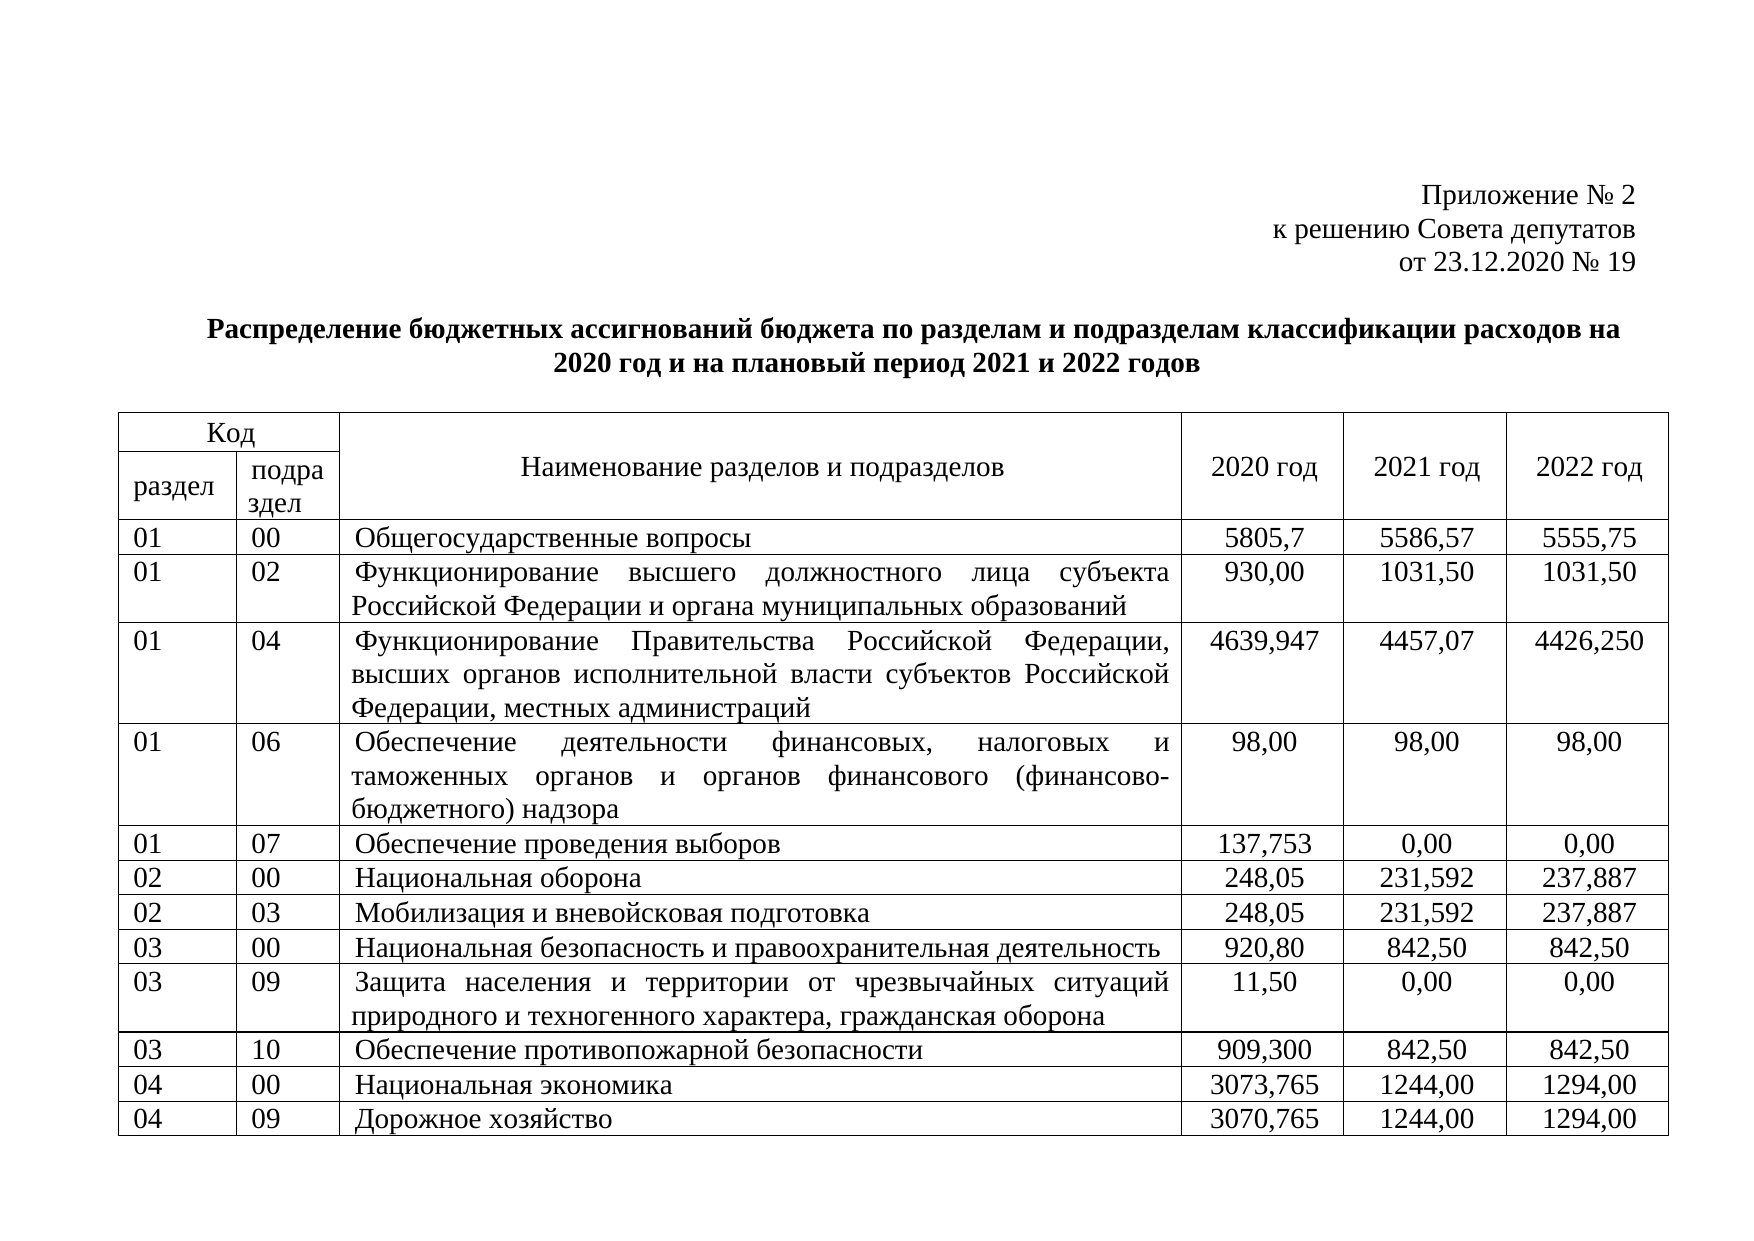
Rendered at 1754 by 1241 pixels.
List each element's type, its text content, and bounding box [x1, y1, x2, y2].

table_cell 02 [119, 895, 236, 929]
table_cell 231,592 [1344, 861, 1506, 894]
table_cell 0,00 [1507, 826, 1668, 859]
text от 23.12.2020 № 19 [103, 244, 1636, 278]
table_cell 4639,947 [1182, 623, 1343, 723]
table_cell 1244,00 [1344, 1067, 1506, 1101]
table_cell 98,00 [1182, 724, 1343, 825]
table_cell 00 [237, 1067, 339, 1101]
table_cell 4426,250 [1507, 623, 1668, 723]
table_cell 00 [237, 520, 339, 553]
table_cell 09 [237, 1102, 339, 1135]
table_cell 248,05 [1182, 895, 1343, 929]
table_cell Национальная экономика [340, 1067, 1181, 1101]
table_cell 02 [119, 861, 236, 894]
table_cell 231,592 [1344, 895, 1506, 929]
table_cell 5555,75 [1507, 520, 1668, 553]
table_cell Обеспечение деятельности финансовых, налоговых и таможенных органов и органов финансового (финансово-бюджетного) надзора [340, 724, 1181, 825]
table_cell 01 [119, 724, 236, 825]
table_cell Защита населения и территории от чрезвычайных ситуаций природного и техногенного характера, гражданская оборона [340, 964, 1181, 1031]
table_cell 842,50 [1507, 1033, 1668, 1066]
table_cell 930,00 [1182, 555, 1343, 622]
table_cell 98,00 [1507, 724, 1668, 825]
table_cell 237,887 [1507, 861, 1668, 894]
table_cell 0,00 [1507, 964, 1668, 1031]
table_header 2022 год [1507, 413, 1668, 519]
text Приложение № 2 [118, 177, 1636, 211]
table_cell 0,00 [1344, 826, 1506, 859]
table_cell 04 [119, 1102, 236, 1135]
table_cell 04 [119, 1067, 236, 1101]
table_cell 01 [119, 623, 236, 723]
table_cell 07 [237, 826, 339, 859]
table_cell 5586,57 [1344, 520, 1506, 553]
table_cell 01 [119, 555, 236, 622]
table_cell 03 [119, 1033, 236, 1066]
table_cell Функционирование Правительства Российской Федерации, высших органов исполнительной власти субъектов Российской Федерации, местных администраций [340, 623, 1181, 723]
table_header Наименование разделов и подразделов [340, 413, 1181, 519]
table_cell 03 [237, 895, 339, 929]
table_header Код [119, 413, 339, 451]
table_cell 137,753 [1182, 826, 1343, 859]
table_cell 3070,765 [1182, 1102, 1343, 1135]
table_cell 248,05 [1182, 861, 1343, 894]
table_cell 1294,00 [1507, 1102, 1668, 1135]
table_cell Обеспечение проведения выборов [340, 826, 1181, 859]
table_cell 03 [119, 964, 236, 1031]
table_cell Мобилизация и вневойсковая подготовка [340, 895, 1181, 929]
table_cell 237,887 [1507, 895, 1668, 929]
table_cell 00 [237, 930, 339, 963]
table_cell 09 [237, 964, 339, 1031]
table_cell Национальная оборона [340, 861, 1181, 894]
table_cell 98,00 [1344, 724, 1506, 825]
table_cell 03 [119, 930, 236, 963]
table_cell подраздел [237, 452, 339, 519]
table_cell 06 [237, 724, 339, 825]
table_cell 04 [237, 623, 339, 723]
table_cell 10 [237, 1033, 339, 1066]
table_cell Национальная безопасность и правоохранительная деятельность [340, 930, 1181, 963]
table_cell 909,300 [1182, 1033, 1343, 1066]
table_cell 4457,07 [1344, 623, 1506, 723]
table_cell Обеспечение противопожарной безопасности [340, 1033, 1181, 1066]
table_cell 0,00 [1344, 964, 1506, 1031]
table_cell 842,50 [1344, 1033, 1506, 1066]
table_cell 01 [119, 826, 236, 859]
table_header 2021 год [1344, 413, 1506, 519]
table_cell 11,50 [1182, 964, 1343, 1031]
table_cell 920,80 [1182, 930, 1343, 963]
table_cell 842,50 [1344, 930, 1506, 963]
table_cell 1031,50 [1507, 555, 1668, 622]
table_cell 3073,765 [1182, 1067, 1343, 1101]
table_cell 842,50 [1507, 930, 1668, 963]
table_header 2020 год [1182, 413, 1343, 519]
table_cell 02 [237, 555, 339, 622]
table_cell 01 [119, 520, 236, 553]
table_cell 5805,7 [1182, 520, 1343, 553]
table_cell 00 [237, 861, 339, 894]
table_cell 1244,00 [1344, 1102, 1506, 1135]
text Распределение бюджетных ассигнований бюджета по разделам и подразделам классификации расходов на 2020 год и на плановый период 2021 и 2022 годов [118, 311, 1636, 378]
table_cell раздел [119, 452, 236, 519]
table_cell 1294,00 [1507, 1067, 1668, 1101]
table_cell Дорожное хозяйство [340, 1102, 1181, 1135]
table_cell 1031,50 [1344, 555, 1506, 622]
table_cell Функционирование высшего должностного лица субъекта Российской Федерации и органа муниципальных образований [340, 555, 1181, 622]
text к решению Совета депутатов [118, 211, 1636, 244]
table_cell Общегосударственные вопросы [340, 520, 1181, 553]
